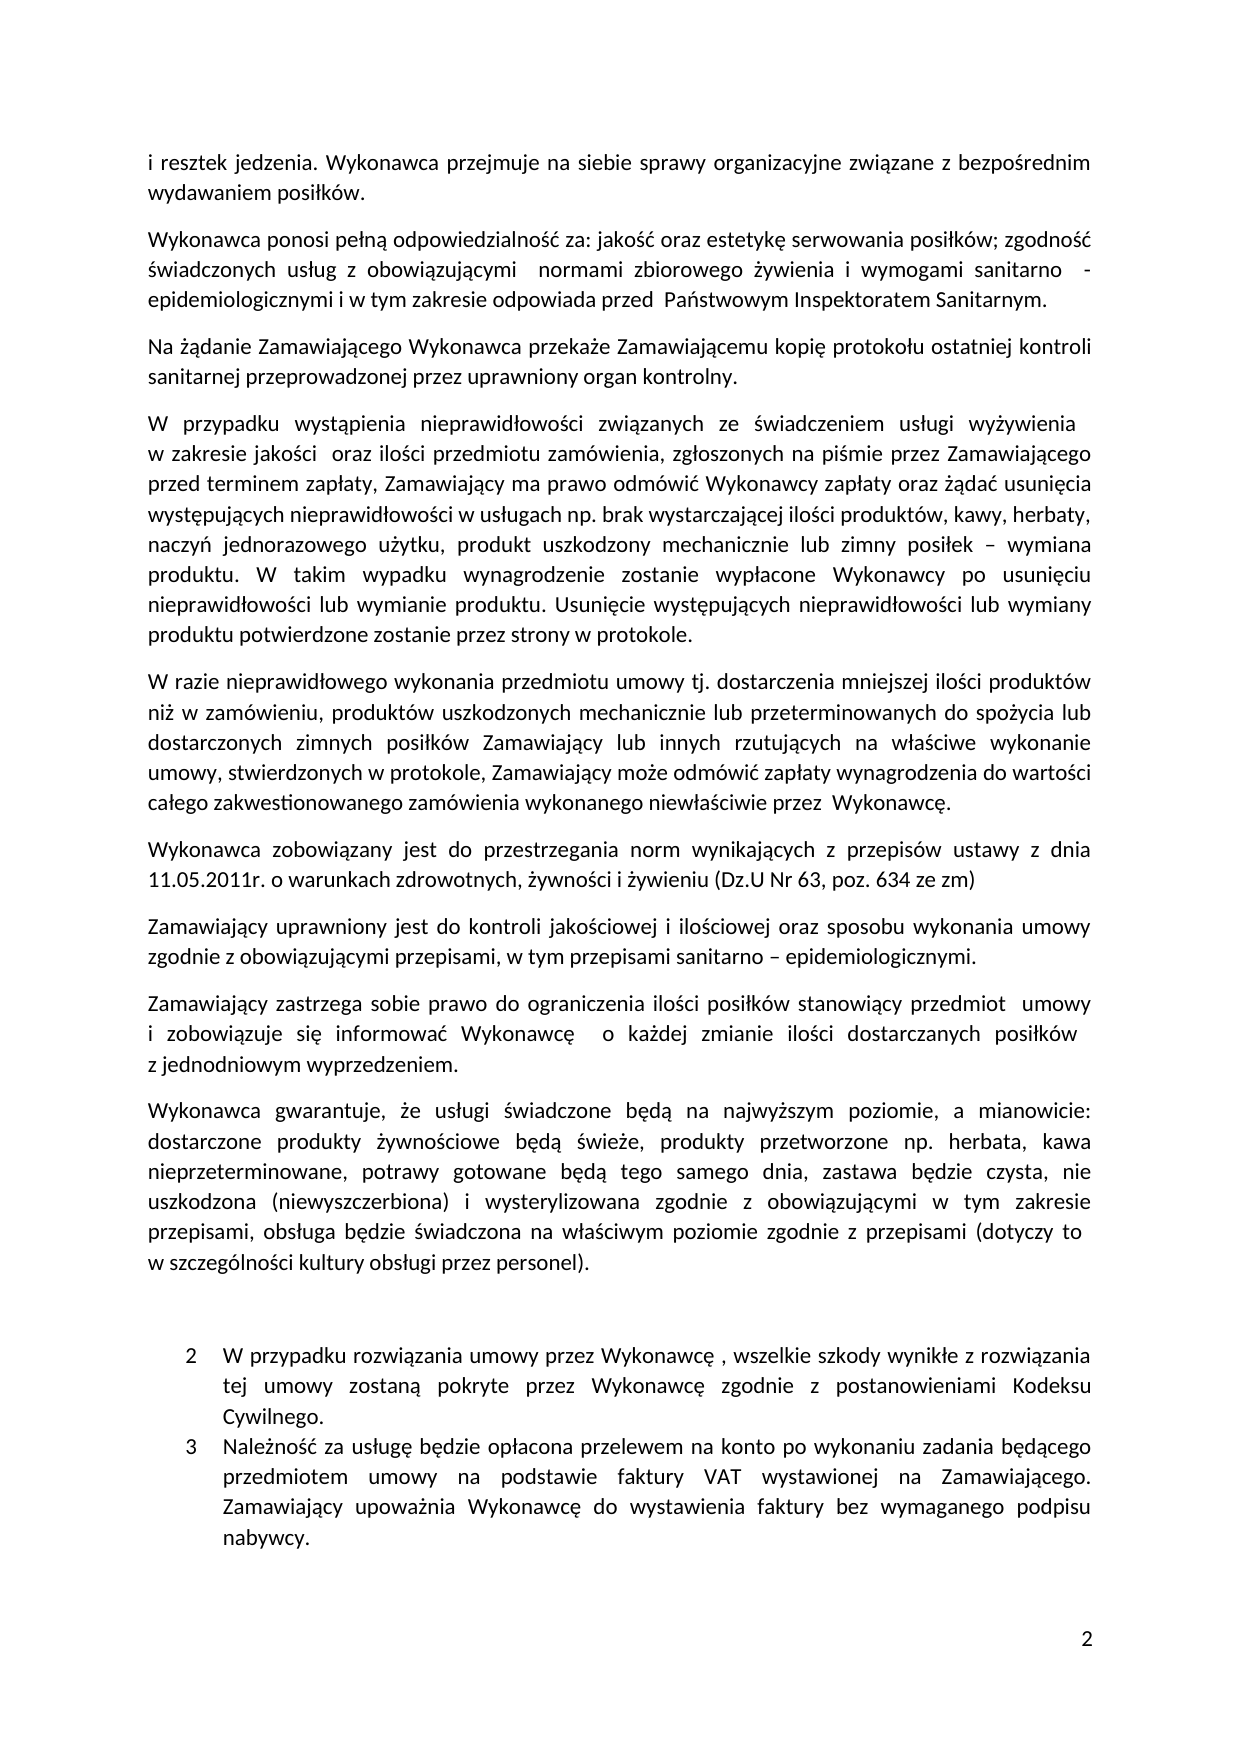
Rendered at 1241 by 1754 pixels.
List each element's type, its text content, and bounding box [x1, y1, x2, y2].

list W przypadku rozwiązania umowy przez Wykonawcę , wszelkie szkody wynikłe z rozwiązania tej umowy zostaną pokryte przez Wykonawcę zgodnie z postanowieniami Kodeksu Cywilnego. [185, 1341, 1093, 1430]
text Wykonawca gwarantuje, że usługi świadczone będą na najwyższym poziomie, a mianowicie: dostarczone produkty żywnościowe będą świeże, produkty przetworzone np. herbata, kawa nieprzeterminowane, potrawy gotowane będą tego samego dnia, zastawa będzie czysta, nie uszkodzona (niewyszczerbiona) i wysterylizowana zgodnie z obowiązującymi w tym zakresie przepisami, obsługa będzie świadczona na właściwym poziomie zgodnie z przepisami (dotyczy to w szczególności kultury obsługi przez personel). [148, 1097, 1093, 1276]
text Wykonawca zobowiązany jest do przestrzegania norm wynikających z przepisów ustawy z dnia 11.05.2011r. o warunkach zdrowotnych, żywności i żywieniu (Dz.U Nr 63, poz. 634 ze zm) [148, 835, 1093, 893]
text Zamawiający uprawniony jest do kontroli jakościowej i ilościowej oraz sposobu wykonania umowy zgodnie z obowiązującymi przepisami, w tym przepisami sanitarno – epidemiologicznymi. [148, 912, 1093, 970]
text Wykonawca ponosi pełną odpowiedzialność za: jakość oraz estetykę serwowania posiłków; zgodność świadczonych usług z obowiązującymi normami zbiorowego żywienia i wymogami sanitarno - epidemiologicznymi i w tym zakresie odpowiada przed Państwowym Inspektoratem Sanitarnym. [148, 225, 1093, 313]
text W przypadku wystąpienia nieprawidłowości związanych ze świadczeniem usługi wyżywienia w zakresie jakości oraz ilości przedmiotu zamówienia, zgłoszonych na piśmie przez Zamawiającego przed terminem zapłaty, Zamawiający ma prawo odmówić Wykonawcy zapłaty oraz żądać usunięcia występujących nieprawidłowości w usługach np. brak wystarczającej ilości produktów, kawy, herbaty, naczyń jednorazowego użytku, produkt uszkodzony mechanicznie lub zimny posiłek – wymiana produktu. W takim wypadku wynagrodzenie zostanie wypłacone Wykonawcy po usunięciu nieprawidłowości lub wymianie produktu. Usunięcie występujących nieprawidłowości lub wymiany produktu potwierdzone zostanie przez strony w protokole. [148, 409, 1093, 648]
list Należność za usługę będzie opłacona przelewem na konto po wykonaniu zadania będącego przedmiotem umowy na podstawie faktury VAT wystawionej na Zamawiającego. Zamawiający upoważnia Wykonawcę do wystawienia faktury bez wymaganego podpisu nabywcy. [185, 1432, 1093, 1551]
text W razie nieprawidłowego wykonania przedmiotu umowy tj. dostarczenia mniejszej ilości produktów niż w zamówieniu, produktów uszkodzonych mechanicznie lub przeterminowanych do spożycia lub dostarczonych zimnych posiłków Zamawiający lub innych rzutujących na właściwe wykonanie umowy, stwierdzonych w protokole, Zamawiający może odmówić zapłaty wynagrodzenia do wartości całego zakwestionowanego zamówienia wykonanego niewłaściwie przez Wykonawcę. [148, 667, 1093, 816]
text Zamawiający zastrzega sobie prawo do ograniczenia ilości posiłków stanowiący przedmiot umowy i zobowiązuje się informować Wykonawcę o każdej zmianie ilości dostarczanych posiłków z jednodniowym wyprzedzeniem. [148, 989, 1093, 1078]
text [148, 148, 1093, 206]
text Na żądanie Zamawiającego Wykonawca przekaże Zamawiającemu kopię protokołu ostatniej kontroli sanitarnej przeprowadzonej przez uprawniony organ kontrolny. [148, 332, 1093, 390]
